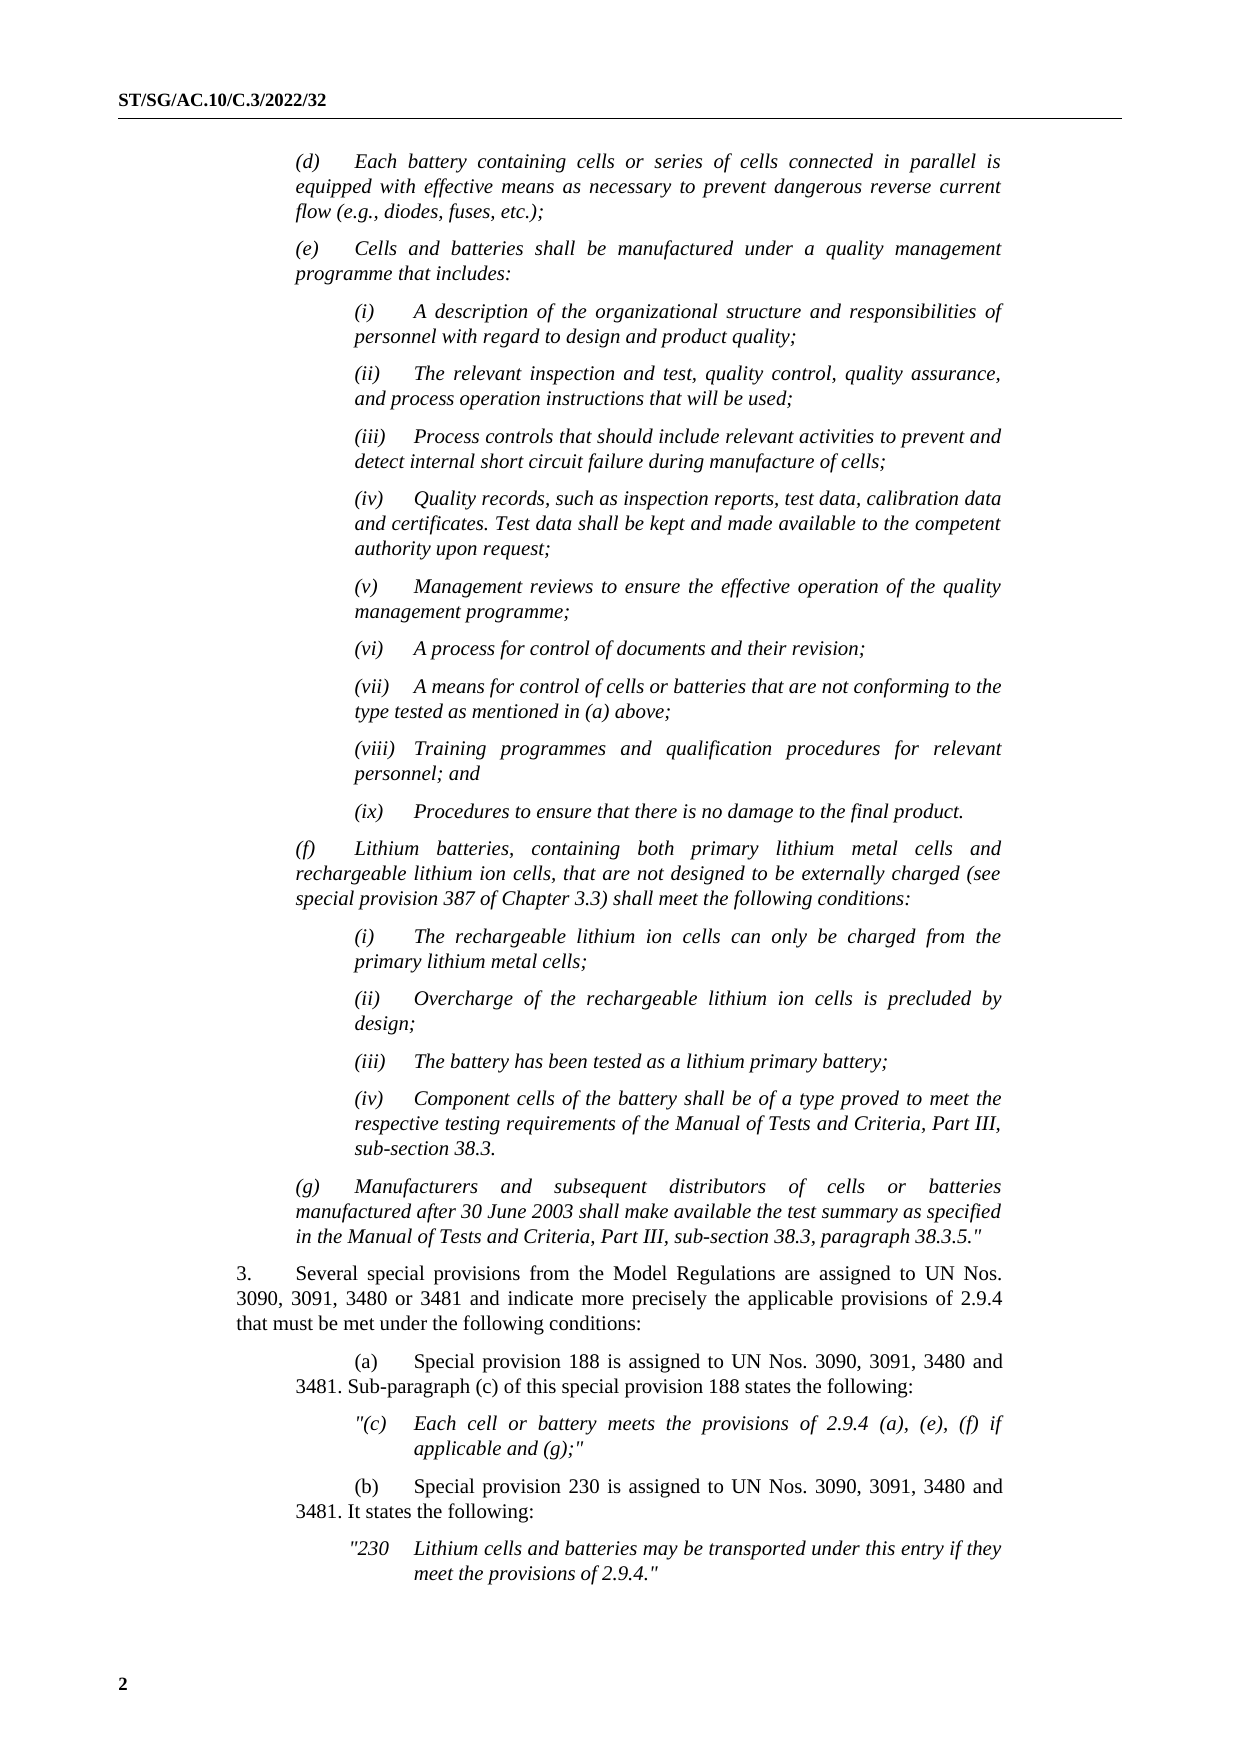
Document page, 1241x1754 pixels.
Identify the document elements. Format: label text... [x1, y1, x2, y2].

text 3. Several special provisions from the Model Regulations are assigned to UN Nos. 3090, 3091, 3480 or 3481 and indicate more precisely the applicable provisions of 2.9.4 that must be met under the following conditions: [236, 1260, 1004, 1335]
text (iv) Quality records, such as inspection reports, test data, calibration data and certificates. Test data shall be kept and made available to the competent authority upon request; [354, 485, 1004, 560]
text (f) Lithium batteries, containing both primary lithium metal cells and rechargeable lithium ion cells, that are not designed to be externally charged (see special provision 387 of Chapter 3.3) shall meet the following conditions: [295, 835, 1004, 910]
text (vii) A means for control of cells or batteries that are not conforming to the type tested as mentioned in (a) above; [354, 673, 1004, 723]
text (ix) Procedures to ensure that there is no damage to the final product. [354, 798, 1004, 823]
text (v) Management reviews to ensure the effective operation of the quality management programme; [354, 573, 1004, 623]
text (g) Manufacturers and subsequent distributors of cells or batteries manufactured after 30 June 2003 shall make available the test summary as specified in the Manual of Tests and Criteria, Part III, sub-section 38.3, paragraph 38.3.5." [295, 1173, 1004, 1248]
text (b) Special provision 230 is assigned to UN Nos. 3090, 3091, 3480 and 3481. It states the following: [295, 1473, 1004, 1523]
text (iii) Process controls that should include relevant activities to prevent and detect internal short circuit failure during manufacture of cells; [354, 423, 1004, 473]
text (ii) The relevant inspection and test, quality control, quality assurance, and process operation instructions that will be used; [354, 360, 1004, 410]
text (vi) A process for control of documents and their revision; [354, 635, 1004, 660]
text (e) Cells and batteries shall be manufactured under a quality management programme that includes: [295, 235, 1004, 285]
text (a) Special provision 188 is assigned to UN Nos. 3090, 3091, 3480 and 3481. Sub-paragraph (c) of this special provision 188 states the following: [295, 1348, 1004, 1398]
text (d) Each battery containing cells or series of cells connected in parallel is equipped with effective means as necessary to prevent dangerous reverse current flow (e.g., diodes, fuses, etc.); [295, 148, 1004, 223]
text (i) The rechargeable lithium ion cells can only be charged from the primary lithium metal cells; [354, 923, 1004, 973]
text (i) A description of the organizational structure and responsibilities of personnel with regard to design and product quality; [354, 298, 1004, 348]
text (ii) Overcharge of the rechargeable lithium ion cells is precluded by design; [354, 985, 1004, 1035]
text (iii) The battery has been tested as a lithium primary battery; [354, 1048, 1004, 1073]
text (iv) Component cells of the battery shall be of a type proved to meet the respective testing requirements of the Manual of Tests and Criteria, Part III, sub-section 38.3. [354, 1085, 1004, 1160]
text "(c) Each cell or battery meets the provisions of 2.9.4 (a), (e), (f) if applicable and (g);" [354, 1410, 1004, 1460]
text "230 Lithium cells and batteries may be transported under this entry if they meet the provisions of 2.9.4." [349, 1535, 1004, 1585]
text (viii) Training programmes and qualification procedures for relevant personnel; and [354, 735, 1004, 785]
